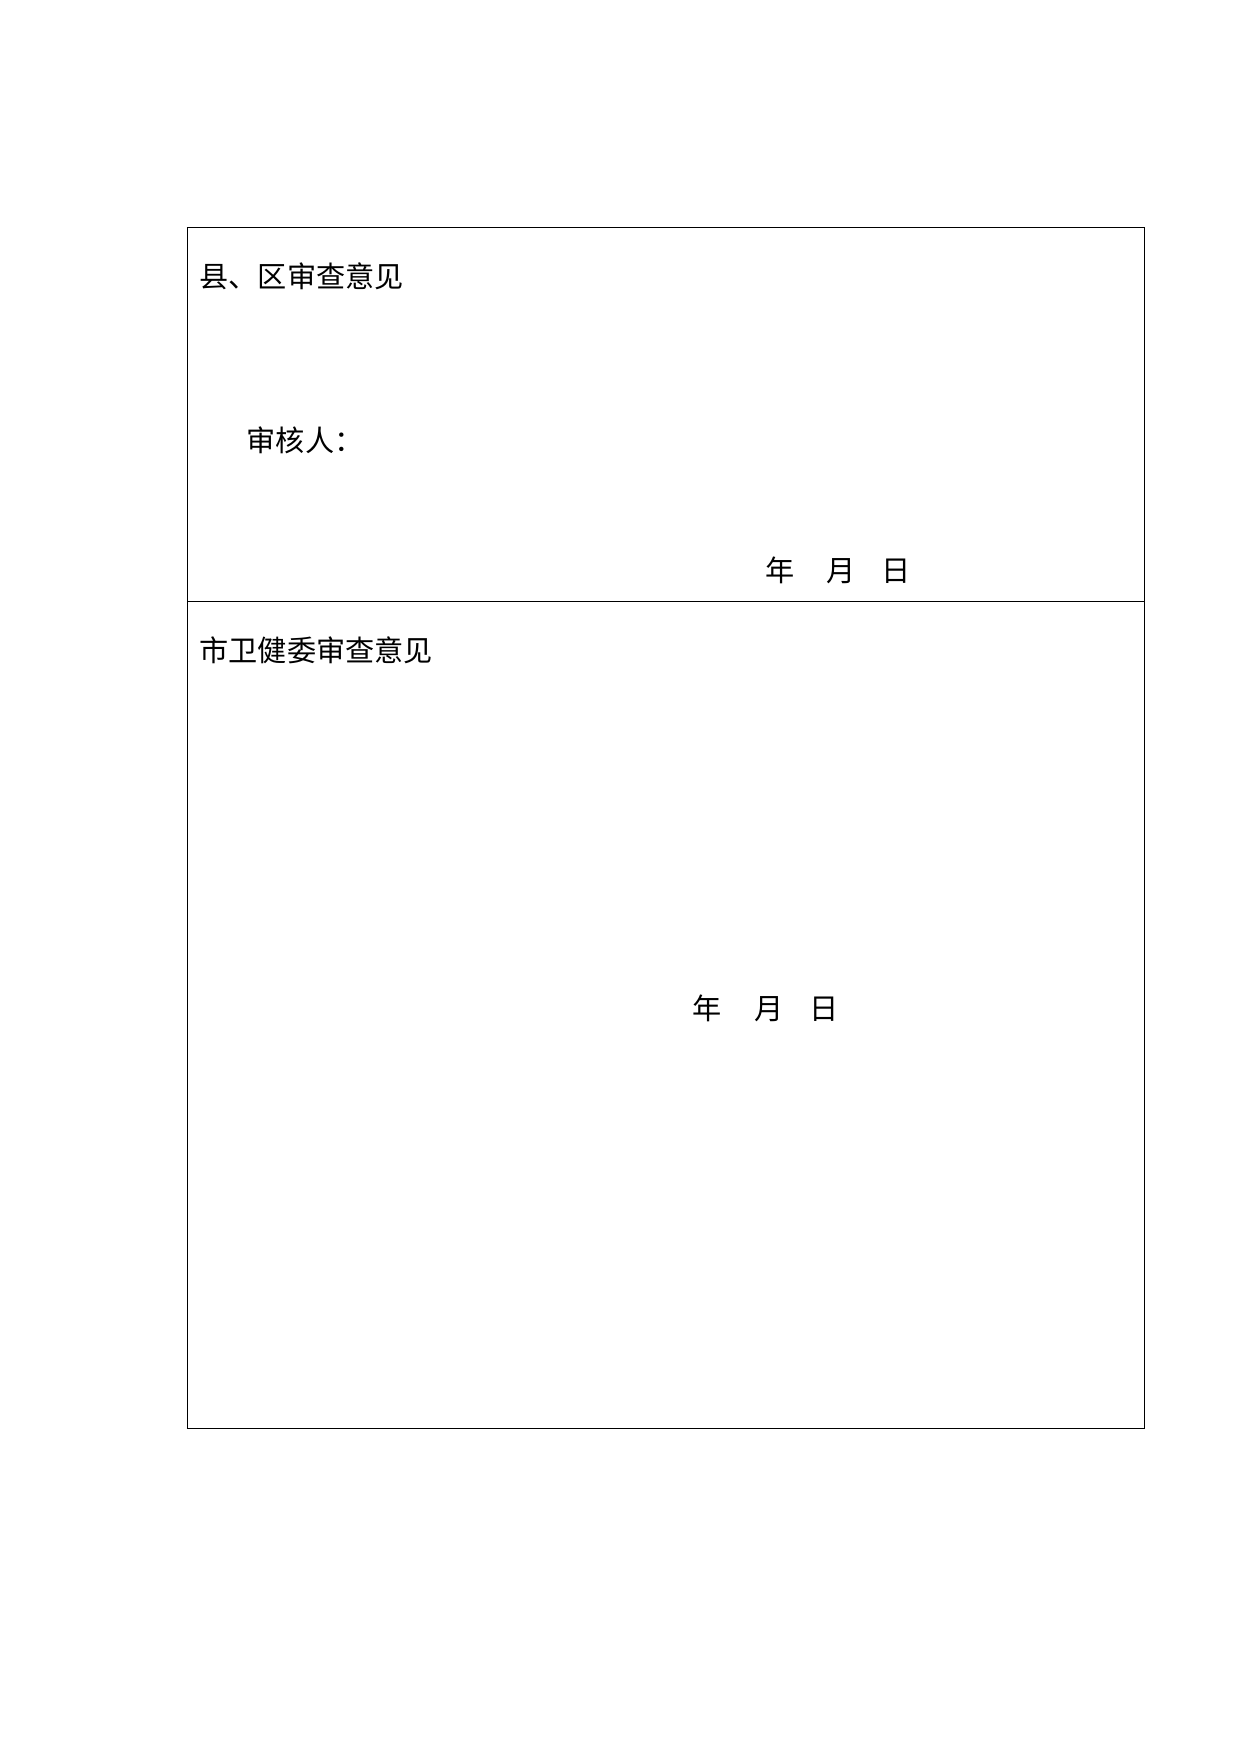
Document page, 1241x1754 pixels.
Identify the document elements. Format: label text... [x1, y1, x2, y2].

table_cell 市卫健委审查意见 年 月 日 [188, 602, 1144, 1427]
table_header 县、区审查意见 审核人： 年 月 日 [188, 228, 1144, 601]
